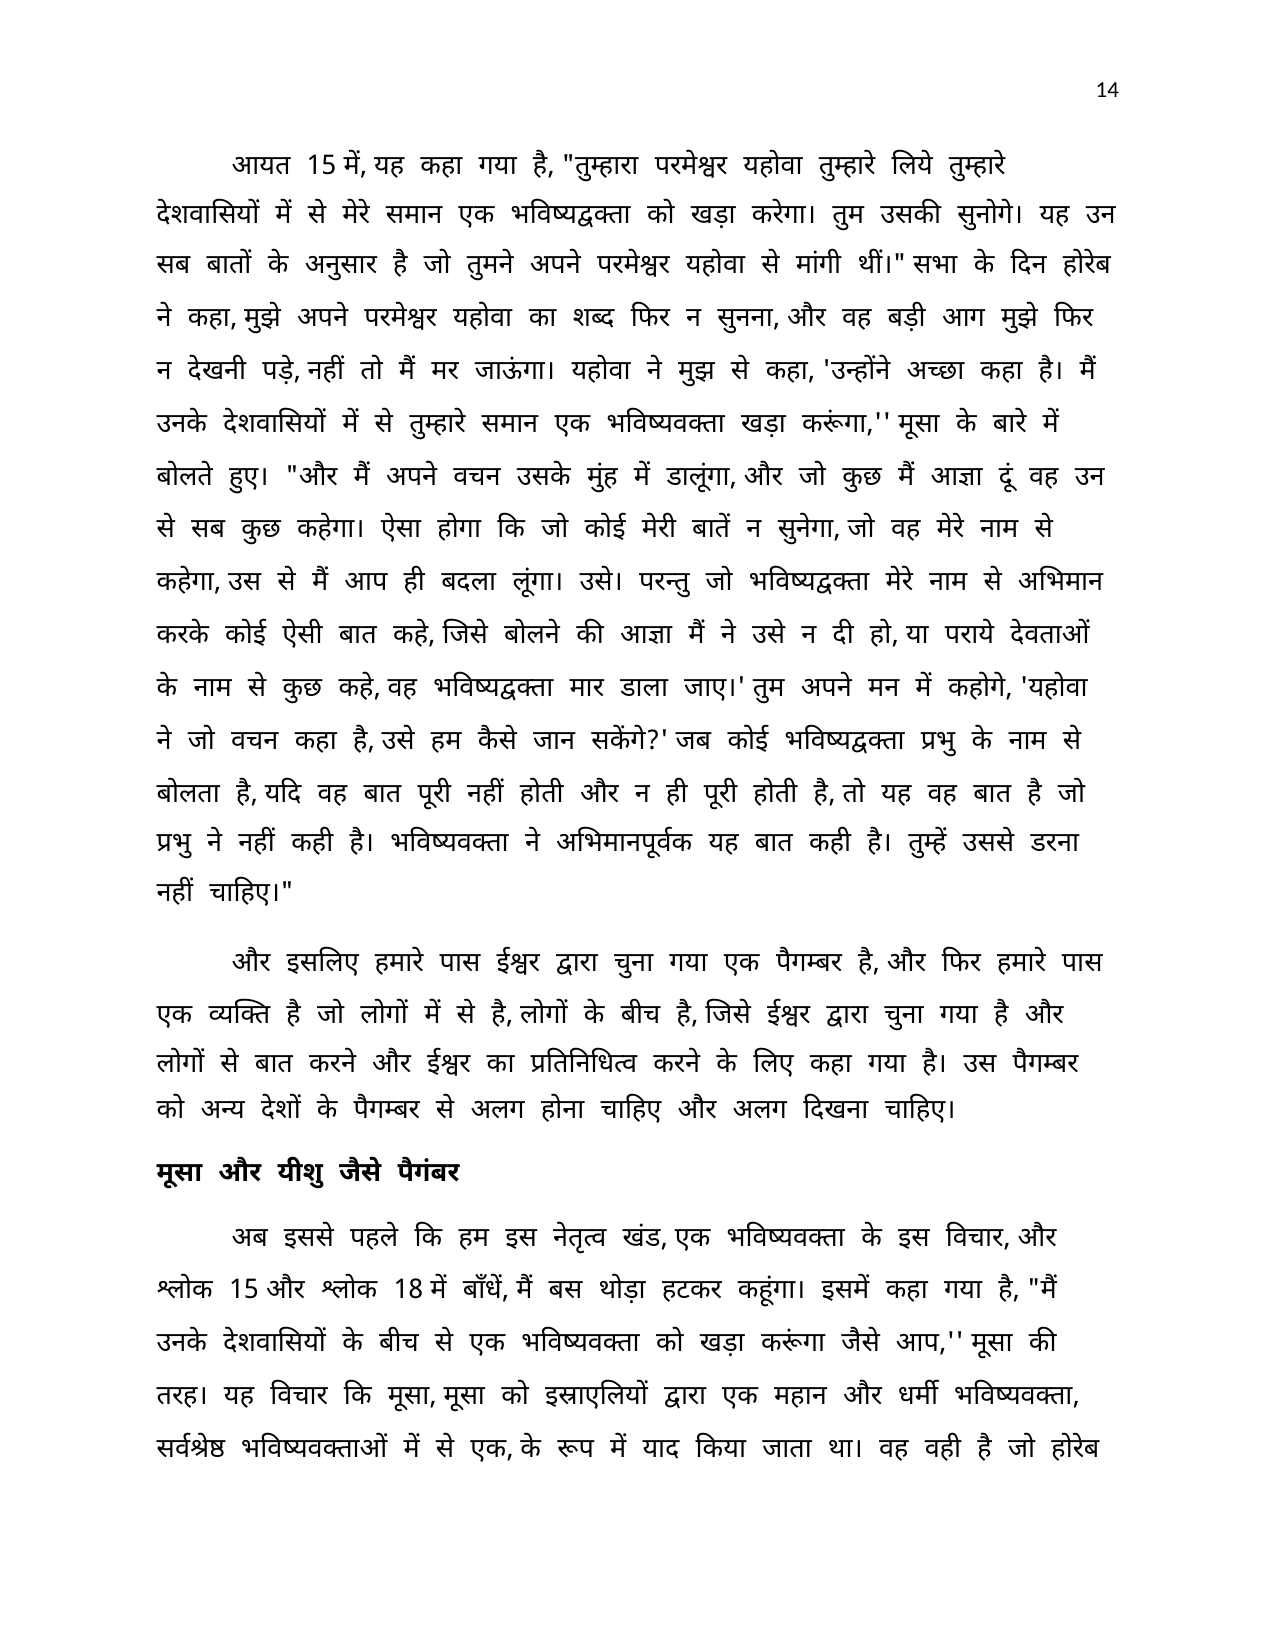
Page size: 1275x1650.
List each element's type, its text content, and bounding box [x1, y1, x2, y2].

text और इसलिए हमारे पास ईश्वर द्वारा चुना गया एक पैगम्बर है, और फिर हमारे पास एक व्यक्ति है जो लोगों में से है, लोगों के बीच है, जिसे ईश्वर द्वारा चुना गया है और लोगों से बात करने और ईश्वर का प्रतिनिधित्व करने के लिए कहा गया है। उस पैगम्बर को अन्य देशों के पैगम्बर से अलग होना चाहिए और अलग दिखना चाहिए। [156, 947, 1118, 1127]
text आयत 15 में, यह कहा गया है, "तुम्हारा परमेश्वर यहोवा तुम्हारे लिये तुम्हारे देशवासियों में से मेरे समान एक भविष्यद्वक्ता को खड़ा करेगा। तुम उसकी सुनोगे। यह उन सब बातों के अनुसार है जो तुमने अपने परमेश्वर यहोवा से मांगी थीं।" सभा के दिन होरेब ने कहा, मुझे अपने परमेश्वर यहोवा का शब्द फिर न सुनना, और वह बड़ी आग मुझे फिर न देखनी पड़े, नहीं तो मैं मर जाऊंगा। यहोवा ने मुझ से कहा, 'उन्होंने अच्छा कहा है। मैं उनके देशवासियों में से तुम्हारे समान एक भविष्यवक्ता खड़ा करूंगा,'' मूसा के बारे में बोलते हुए। "और मैं अपने वचन उसके मुंह में डालूंगा, और जो कुछ मैं आज्ञा दूं वह उन से सब कुछ कहेगा। ऐसा होगा कि जो कोई मेरी बातें न सुनेगा, जो वह मेरे नाम से कहेगा, उस से मैं आप ही बदला लूंगा। उसे। परन्तु जो भविष्यद्वक्ता मेरे नाम से अभिमान करके कोई ऐसी बात कहे, जिसे बोलने की आज्ञा मैं ने उसे न दी हो, या पराये देवताओं के नाम से कुछ कहे, वह भविष्यद्वक्ता मार डाला जाए।' तुम अपने मन में कहोगे, 'यहोवा ने जो वचन कहा है, उसे हम कैसे जान सकेंगे?' जब कोई भविष्यद्वक्ता प्रभु के नाम से बोलता है, यदि वह बात पूरी नहीं होती और न ही पूरी होती है, तो यह वह बात है जो प्रभु ने नहीं कही है। भविष्यवक्ता ने अभिमानपूर्वक यह बात कही है। तुम्हें उससे डरना नहीं चाहिए।" [156, 150, 1118, 912]
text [156, 1222, 1118, 1469]
text मूसा और यीशु जैसे पैगंबर [156, 1159, 1118, 1190]
